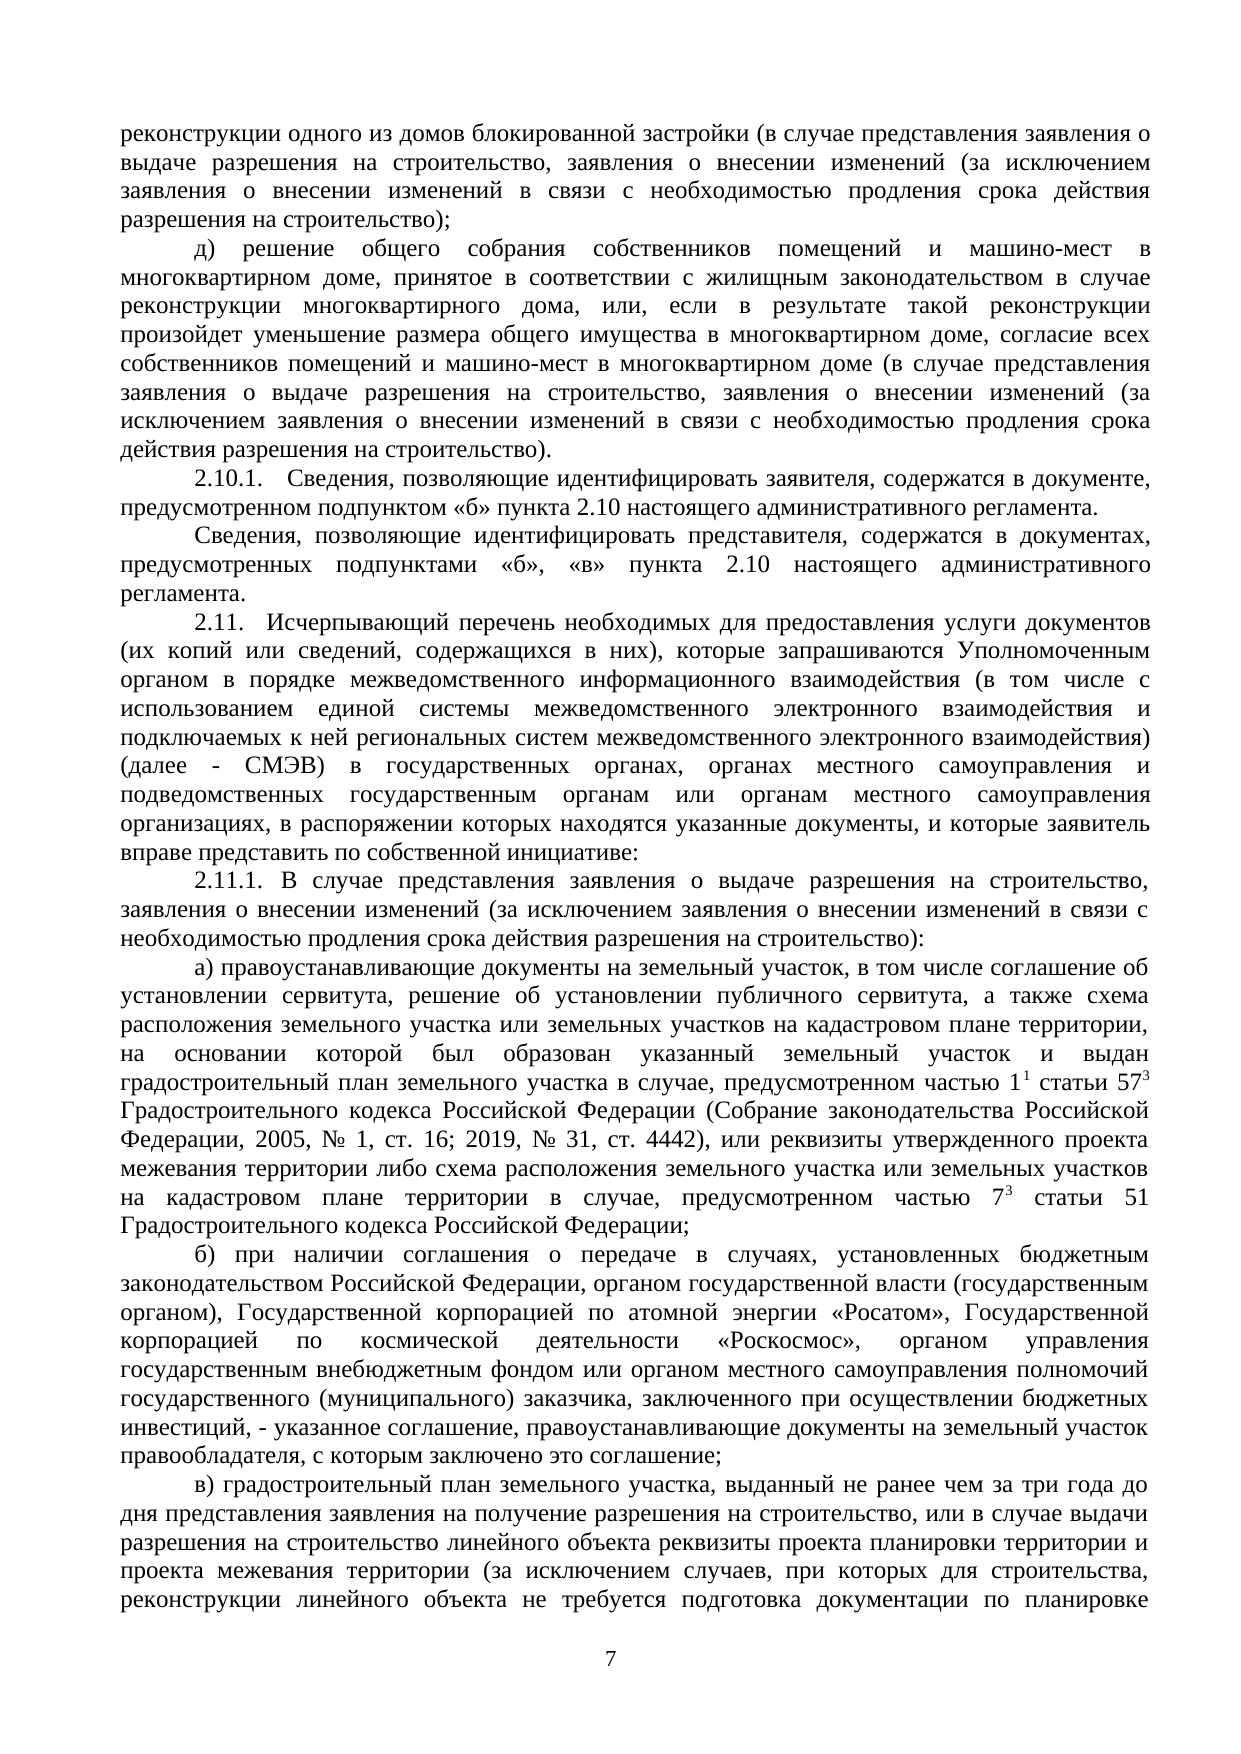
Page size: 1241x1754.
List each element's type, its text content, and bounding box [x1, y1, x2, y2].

text а) правоустанавливающие документы на земельный участок, в том числе соглашение об установлении сервитута, решение об установлении публичного сервитута, а также схема расположения земельного участка или земельных участков на кадастровом плане территории, на основании которой был образован указанный земельный участок и выдан градостроительный план земельного участка в случае, предусмотренном частью 11 статьи 573 Градостроительного кодекса Российской Федерации (Собрание законодательства Российской Федерации, 2005, № 1, ст. 16; 2019, № 31, ст. 4442), или реквизиты утвержденного проекта межевания территории либо схема расположения земельного участка или земельных участков на кадастровом плане территории в случае, предусмотренном частью 73 статьи 51 Градостроительного кодекса Российской Федерации; [120, 952, 1149, 1239]
list В случае представления заявления о выдаче разрешения на строительство, заявления о внесении изменений (за исключением заявления о внесении изменений в связи с необходимостью продления срока действия разрешения на строительство): [120, 866, 1149, 952]
list Сведения, позволяющие идентифицировать заявителя, содержатся в документе, предусмотренном подпунктом «б» пункта 2.10 настоящего административного регламента. [120, 463, 1152, 521]
text б) при наличии соглашения о передаче в случаях, установленных бюджетным законодательством Российской Федерации, органом государственной власти (государственным органом), Государственной корпорацией по атомной энергии «Росатом», Государственной корпорацией по космической деятельности «Роскосмос», органом управления государственным внебюджетным фондом или органом местного самоуправления полномочий государственного (муниципального) заказчика, заключенного при осуществлении бюджетных инвестиций, - указанное соглашение, правоустанавливающие документы на земельный участок правообладателя, с которым заключено это соглашение; [120, 1239, 1149, 1469]
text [120, 118, 1152, 233]
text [120, 1469, 1149, 1613]
list Исчерпывающий перечень необходимых для предоставления услуги документов (их копий или сведений, содержащихся в них), которые запрашиваются Уполномоченным органом в порядке межведомственного информационного взаимодействия (в том числе с использованием единой системы межведомственного электронного взаимодействия и подключаемых к ней региональных систем межведомственного электронного взаимодействия) (далее - СМЭВ) в государственных органах, органах местного самоуправления и подведомственных государственным органам или органам местного самоуправления организациях, в распоряжении которых находятся указанные документы, и которые заявитель вправе представить по собственной инициативе: [120, 607, 1152, 866]
text д) решение общего собрания собственников помещений и машино-мест в многоквартирном доме, принятое в соответствии с жилищным законодательством в случае реконструкции многоквартирного дома, или, если в результате такой реконструкции произойдет уменьшение размера общего имущества в многоквартирном доме, согласие всех собственников помещений и машино-мест в многоквартирном доме (в случае представления заявления о выдаче разрешения на строительство, заявления о внесении изменений (за исключением заявления о внесении изменений в связи с необходимостью продления срока действия разрешения на строительство). [120, 233, 1152, 463]
text Сведения, позволяющие идентифицировать представителя, содержатся в документах, предусмотренных подпунктами «б», «в» пункта 2.10 настоящего административного регламента. [120, 521, 1152, 607]
